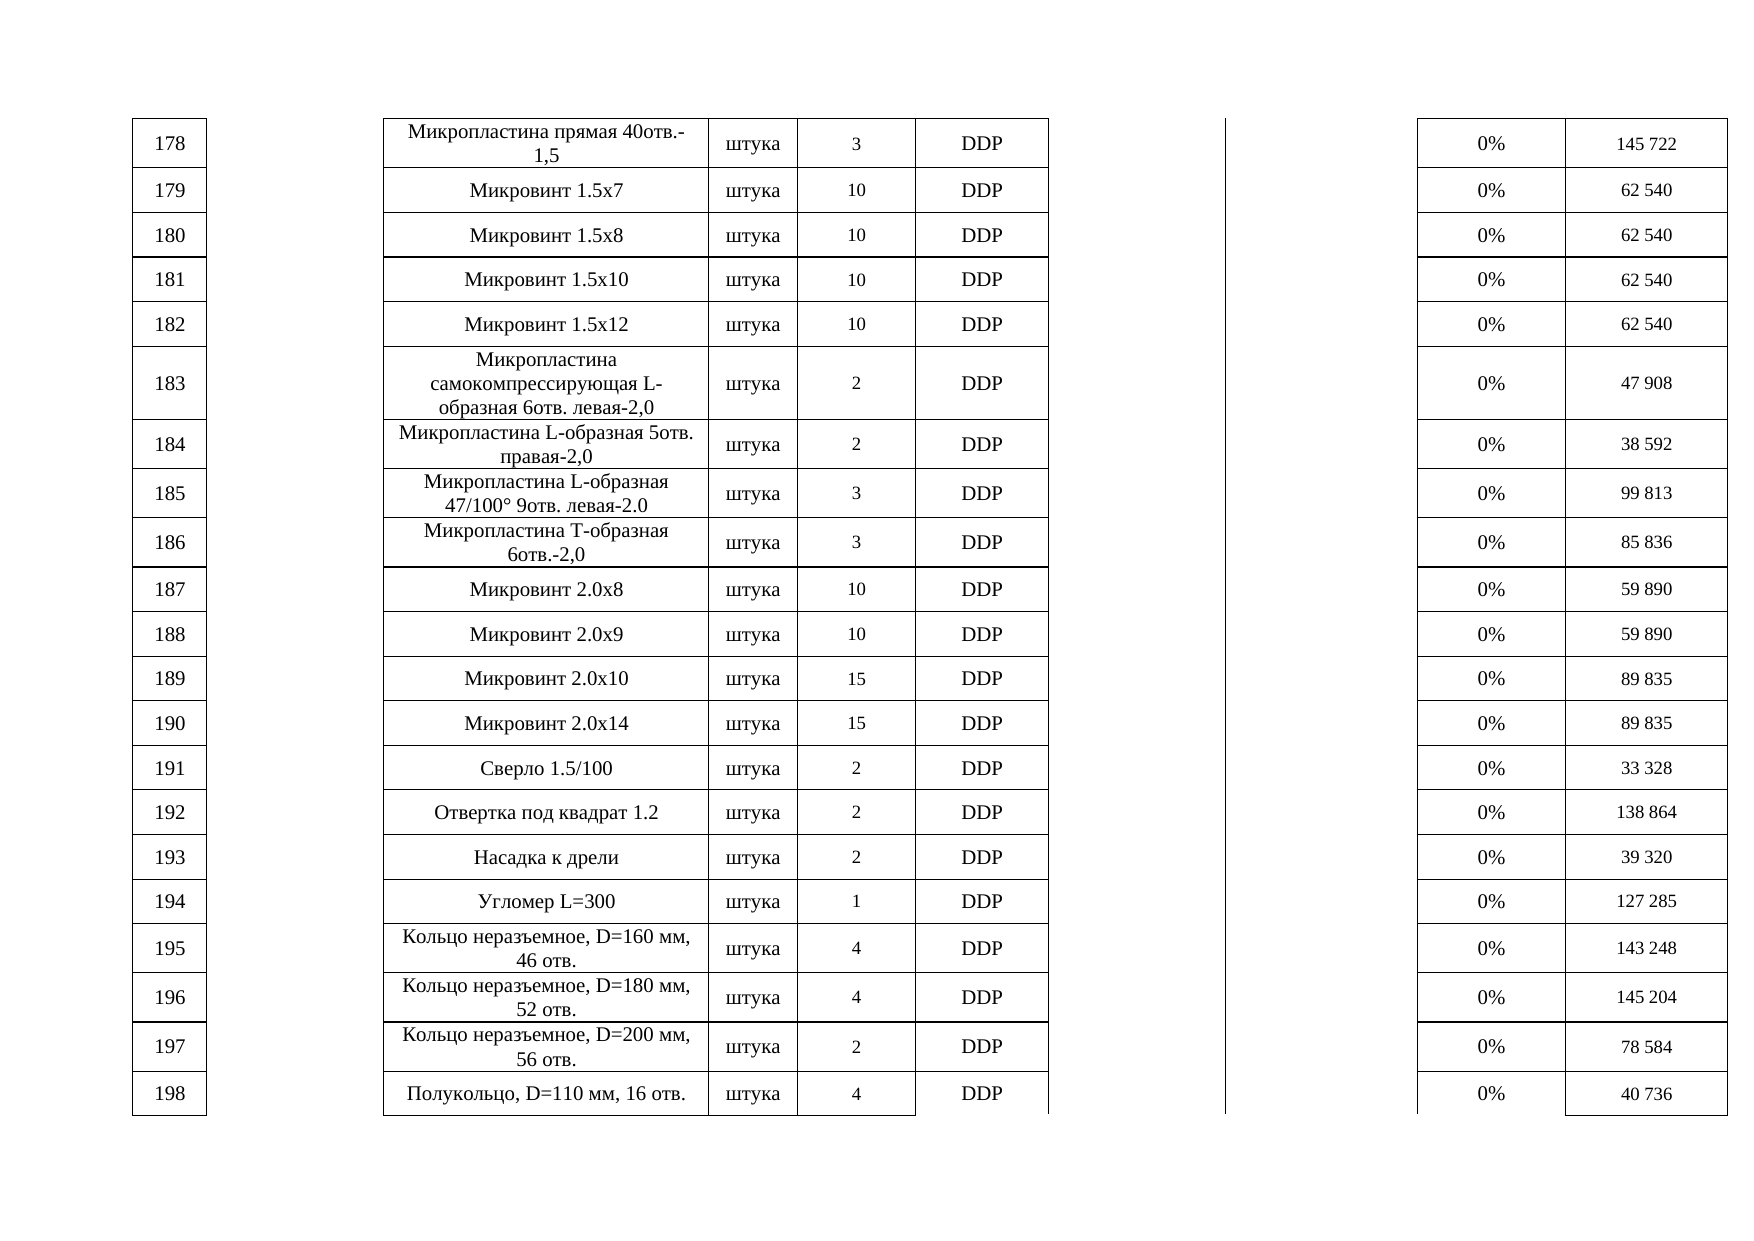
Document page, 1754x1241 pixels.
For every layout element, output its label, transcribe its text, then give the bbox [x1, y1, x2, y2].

table_cell 189 [133, 657, 206, 700]
table_cell 197 [133, 1023, 206, 1071]
table_cell 180 [133, 213, 206, 256]
table_cell 99 813 [1566, 469, 1727, 517]
table_cell 10 [798, 568, 915, 611]
table_cell Полукольцо, D=110 мм, 16 отв. [384, 1072, 708, 1115]
table_cell штука [709, 924, 797, 972]
table_cell DDP [916, 213, 1048, 256]
table_cell Микропластина прямая 40отв.-1,5 [384, 119, 708, 167]
table_cell 188 [133, 612, 206, 656]
table_cell 0% [1418, 746, 1565, 789]
table_cell 33 328 [1566, 746, 1727, 789]
table_cell Микровинт 2.0x14 [384, 701, 708, 745]
table_cell 2 [798, 835, 915, 878]
table_cell 0% [1418, 420, 1565, 468]
table_cell Микровинт 2.0x10 [384, 657, 708, 700]
table_cell 4 [798, 924, 915, 972]
table_cell 10 [798, 302, 915, 346]
table_cell штука [709, 469, 797, 517]
table_cell DDP [916, 258, 1048, 301]
table_cell 0% [1418, 568, 1565, 611]
table_cell Микровинт 2.0x8 [384, 568, 708, 611]
table_cell 2 [798, 790, 915, 834]
table_cell Микровинт 1.5x10 [384, 258, 708, 301]
table_cell 195 [133, 924, 206, 972]
table_cell 145 204 [1566, 973, 1727, 1021]
table_cell DDP [916, 835, 1048, 878]
table_cell штука [709, 880, 797, 923]
table_cell 2 [798, 347, 915, 419]
table_cell 1 [798, 880, 915, 923]
table_cell Кольцо неразъемное, D=200 мм, 56 отв. [384, 1023, 708, 1071]
table_cell DDP [916, 880, 1048, 923]
table_cell Микропластина самокомпрессирующая L-образная 6отв. левая-2,0 [384, 347, 708, 419]
table_cell штука [709, 213, 797, 256]
table_cell 143 248 [1566, 924, 1727, 972]
table_cell 62 540 [1566, 213, 1727, 256]
table_cell 40 736 [1566, 1072, 1727, 1115]
table_cell DDP [916, 469, 1048, 517]
table_cell 47 908 [1566, 347, 1727, 419]
table_cell 196 [133, 973, 206, 1021]
table_cell штука [709, 168, 797, 212]
table_cell DDP [916, 347, 1048, 419]
table_cell 3 [798, 469, 915, 517]
table_cell Угломер L=300 [384, 880, 708, 923]
table_cell 184 [133, 420, 206, 468]
table_cell DDP [916, 420, 1048, 468]
table_cell Микропластина L-образная 5отв. правая-2,0 [384, 420, 708, 468]
table_cell 183 [133, 347, 206, 419]
table_cell DDP [916, 1023, 1048, 1071]
table_cell 15 [798, 657, 915, 700]
table_cell DDP [916, 701, 1048, 745]
table_cell 182 [133, 302, 206, 346]
table_cell штука [709, 420, 797, 468]
table_cell штука [709, 835, 797, 878]
table_cell 10 [798, 612, 915, 656]
table_cell 89 835 [1566, 701, 1727, 745]
table_cell 190 [133, 701, 206, 745]
table_cell штука [709, 1072, 797, 1115]
table_cell 62 540 [1566, 302, 1727, 346]
table_cell штука [709, 701, 797, 745]
table_cell 194 [133, 880, 206, 923]
table_cell DDP [916, 518, 1048, 566]
table_cell 3 [798, 518, 915, 566]
table_cell штука [709, 612, 797, 656]
table_cell 0% [1418, 347, 1565, 419]
table_cell 59 890 [1566, 612, 1727, 656]
table_cell 0% [1418, 258, 1565, 301]
table_cell штука [709, 302, 797, 346]
table_cell DDP [916, 1072, 1048, 1115]
table_cell Отвертка под квадрат 1.2 [384, 790, 708, 834]
table_cell 187 [133, 568, 206, 611]
table_cell Микровинт 1.5x8 [384, 213, 708, 256]
table_cell 186 [133, 518, 206, 566]
table_cell DDP [916, 657, 1048, 700]
table_cell штука [709, 518, 797, 566]
table_cell 193 [133, 835, 206, 878]
table_cell 145 722 [1566, 119, 1727, 167]
table_cell 89 835 [1566, 657, 1727, 700]
table_cell штука [709, 1023, 797, 1071]
table_cell 0% [1418, 213, 1565, 256]
table_cell DDP [916, 612, 1048, 656]
table_cell штука [709, 258, 797, 301]
table_cell 4 [798, 1072, 915, 1115]
table_cell 10 [798, 258, 915, 301]
table_cell 198 [133, 1072, 206, 1115]
table_cell 2 [798, 1023, 915, 1071]
table_cell 62 540 [1566, 168, 1727, 212]
table_cell 0% [1418, 302, 1565, 346]
table_cell 39 320 [1566, 835, 1727, 878]
table_cell 0% [1418, 701, 1565, 745]
table_cell 0% [1418, 1023, 1565, 1071]
table_cell штука [709, 973, 797, 1021]
table_cell 0% [1418, 469, 1565, 517]
table_cell 0% [1418, 657, 1565, 700]
table_cell 181 [133, 258, 206, 301]
table_cell Насадка к дрели [384, 835, 708, 878]
table_cell DDP [916, 568, 1048, 611]
table_cell 0% [1418, 518, 1565, 566]
table_cell 10 [798, 168, 915, 212]
table_cell штука [709, 790, 797, 834]
table_cell 59 890 [1566, 568, 1727, 611]
table_cell DDP [916, 746, 1048, 789]
table_cell Микровинт 1.5x12 [384, 302, 708, 346]
table_cell 191 [133, 746, 206, 789]
table_cell 62 540 [1566, 258, 1727, 301]
table_cell штука [709, 119, 797, 167]
table_cell DDP [916, 924, 1048, 972]
table_cell 0% [1418, 168, 1565, 212]
table_cell Микровинт 1.5x7 [384, 168, 708, 212]
table_cell 0% [1418, 880, 1565, 923]
table_cell Кольцо неразъемное, D=160 мм, 46 отв. [384, 924, 708, 972]
table_cell штука [709, 568, 797, 611]
table_cell 0% [1418, 924, 1565, 972]
table_cell 78 584 [1566, 1023, 1727, 1071]
table_cell 192 [133, 790, 206, 834]
table_cell 15 [798, 701, 915, 745]
table_cell 0% [1418, 119, 1565, 167]
table_cell 4 [798, 973, 915, 1021]
table_cell 127 285 [1566, 880, 1727, 923]
table_cell DDP [916, 973, 1048, 1021]
table_cell Микровинт 2.0x9 [384, 612, 708, 656]
table_cell Кольцо неразъемное, D=180 мм, 52 отв. [384, 973, 708, 1021]
table_cell DDP [916, 302, 1048, 346]
table_cell 2 [798, 420, 915, 468]
table_cell 2 [798, 746, 915, 789]
table_cell 179 [133, 168, 206, 212]
table_cell 0% [1418, 1072, 1565, 1115]
table_cell 38 592 [1566, 420, 1727, 468]
table_cell 85 836 [1566, 518, 1727, 566]
table_cell 0% [1418, 612, 1565, 656]
table_cell DDP [916, 790, 1048, 834]
table_cell 0% [1418, 835, 1565, 878]
table_cell Микропластина T-образная 6отв.-2,0 [384, 518, 708, 566]
table_cell DDP [916, 168, 1048, 212]
table_cell 185 [133, 469, 206, 517]
table_cell 3 [798, 119, 915, 167]
table_cell 0% [1418, 790, 1565, 834]
table_cell штука [709, 657, 797, 700]
table_cell штука [709, 347, 797, 419]
table_cell 10 [798, 213, 915, 256]
table_cell 0% [1418, 973, 1565, 1021]
table_cell 138 864 [1566, 790, 1727, 834]
table_cell Микропластина L-образная 47/100° 9отв. левая-2.0 [384, 469, 708, 517]
table_cell штука [709, 746, 797, 789]
table_cell 178 [133, 119, 206, 167]
table_cell DDP [916, 119, 1048, 167]
table_cell Сверло 1.5/100 [384, 746, 708, 789]
